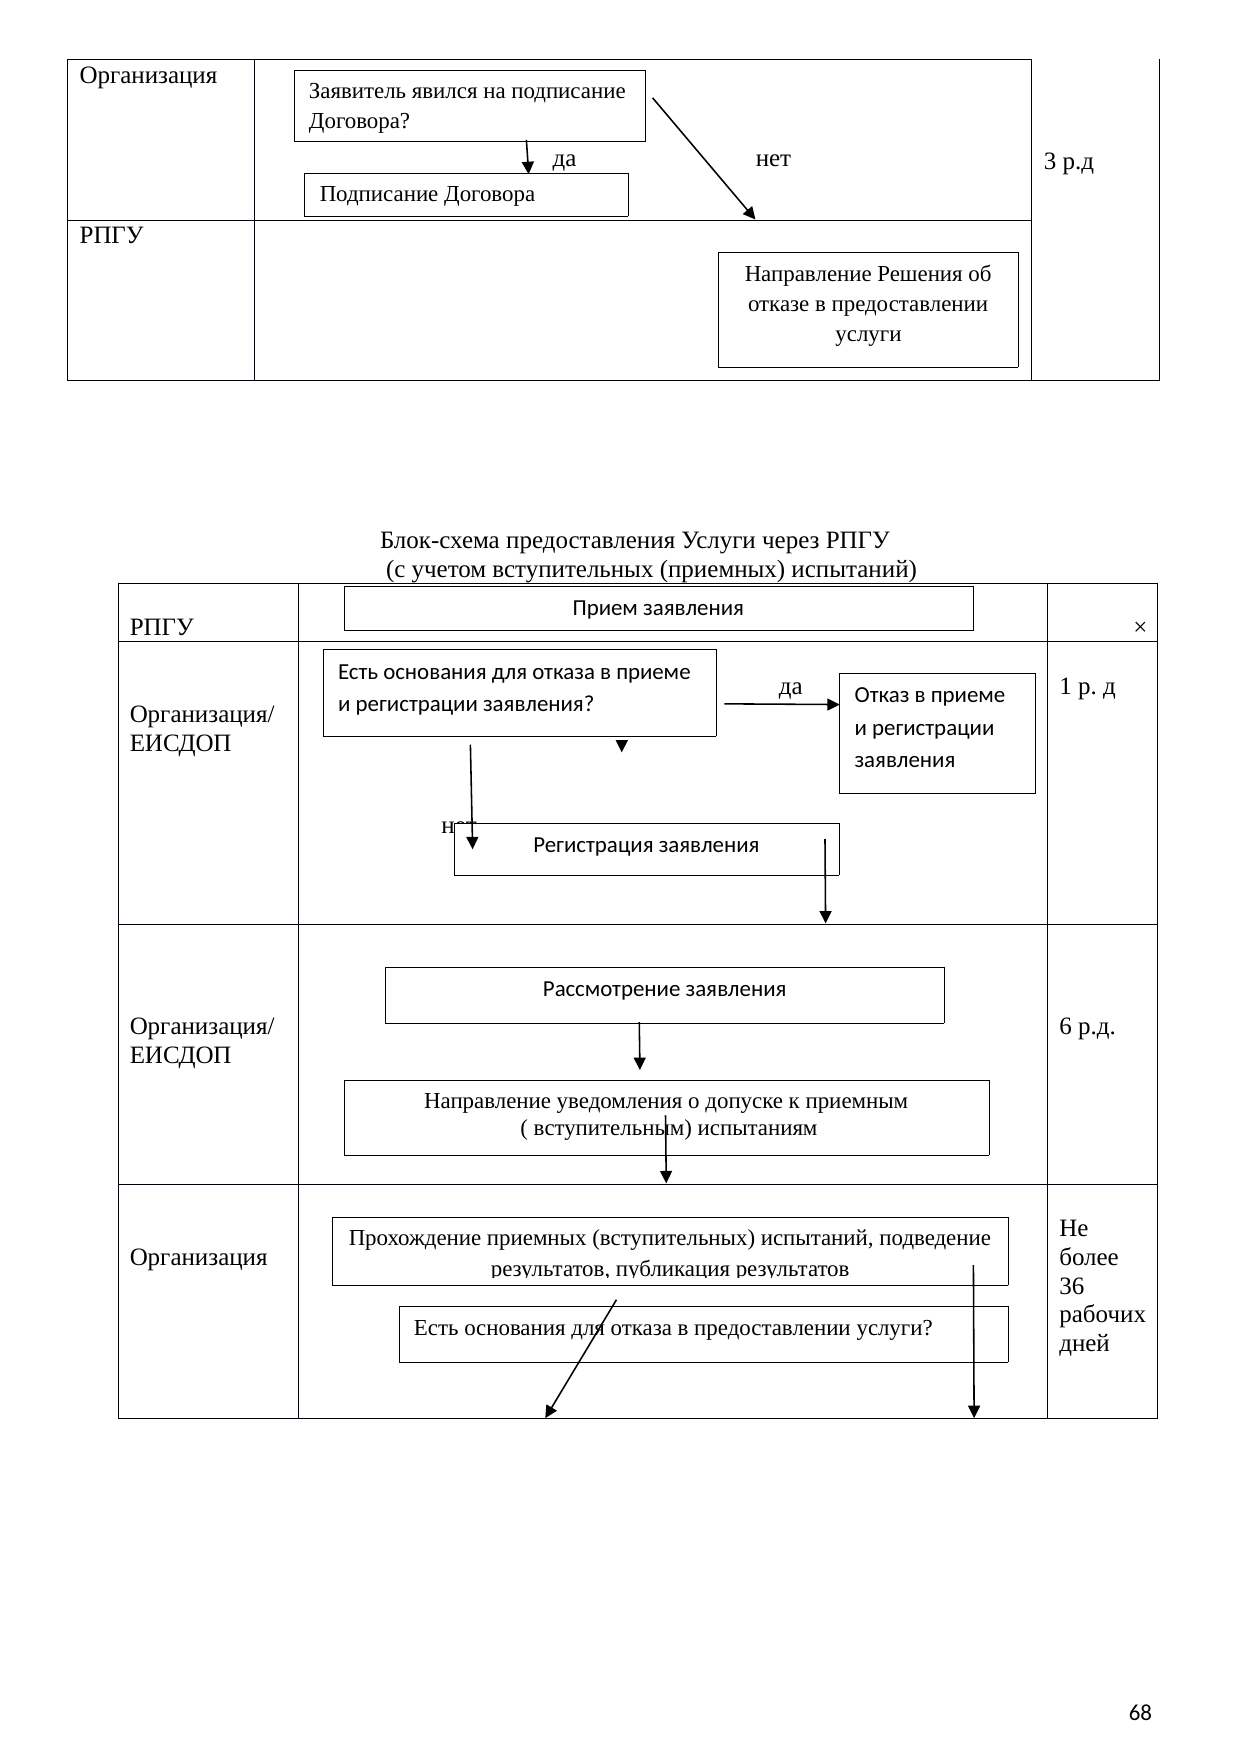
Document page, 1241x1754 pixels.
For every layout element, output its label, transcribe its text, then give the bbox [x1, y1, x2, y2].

table_cell [1032, 220, 1159, 380]
table_header РПГУ [119, 584, 298, 641]
table_header × [1048, 584, 1157, 641]
table_header [299, 584, 1047, 641]
table_cell да нет [255, 60, 1031, 219]
table_cell РПГУ [68, 221, 254, 380]
table_cell 1 р. д [1048, 642, 1157, 924]
table_cell [299, 1185, 1047, 1418]
text (с учетом вступительных (приемных) испытаний) [118, 554, 1152, 582]
table_cell [255, 221, 1031, 380]
table_cell Организация/ ЕИСДОП [119, 642, 298, 924]
table_cell 3 р.д [1032, 59, 1159, 219]
table_cell Организация [119, 1185, 298, 1418]
table_cell Организация/ ЕИСДОП [119, 925, 298, 1183]
table_cell 6 р.д. [1048, 925, 1157, 1183]
table_cell да да нет [299, 642, 1047, 924]
text Блок-схема предоставления Услуги через РПГУ [118, 525, 1152, 554]
table_cell Организация [68, 60, 254, 219]
table_cell Не более 36 рабочих дней [1048, 1185, 1157, 1418]
table_cell [299, 925, 1047, 1183]
